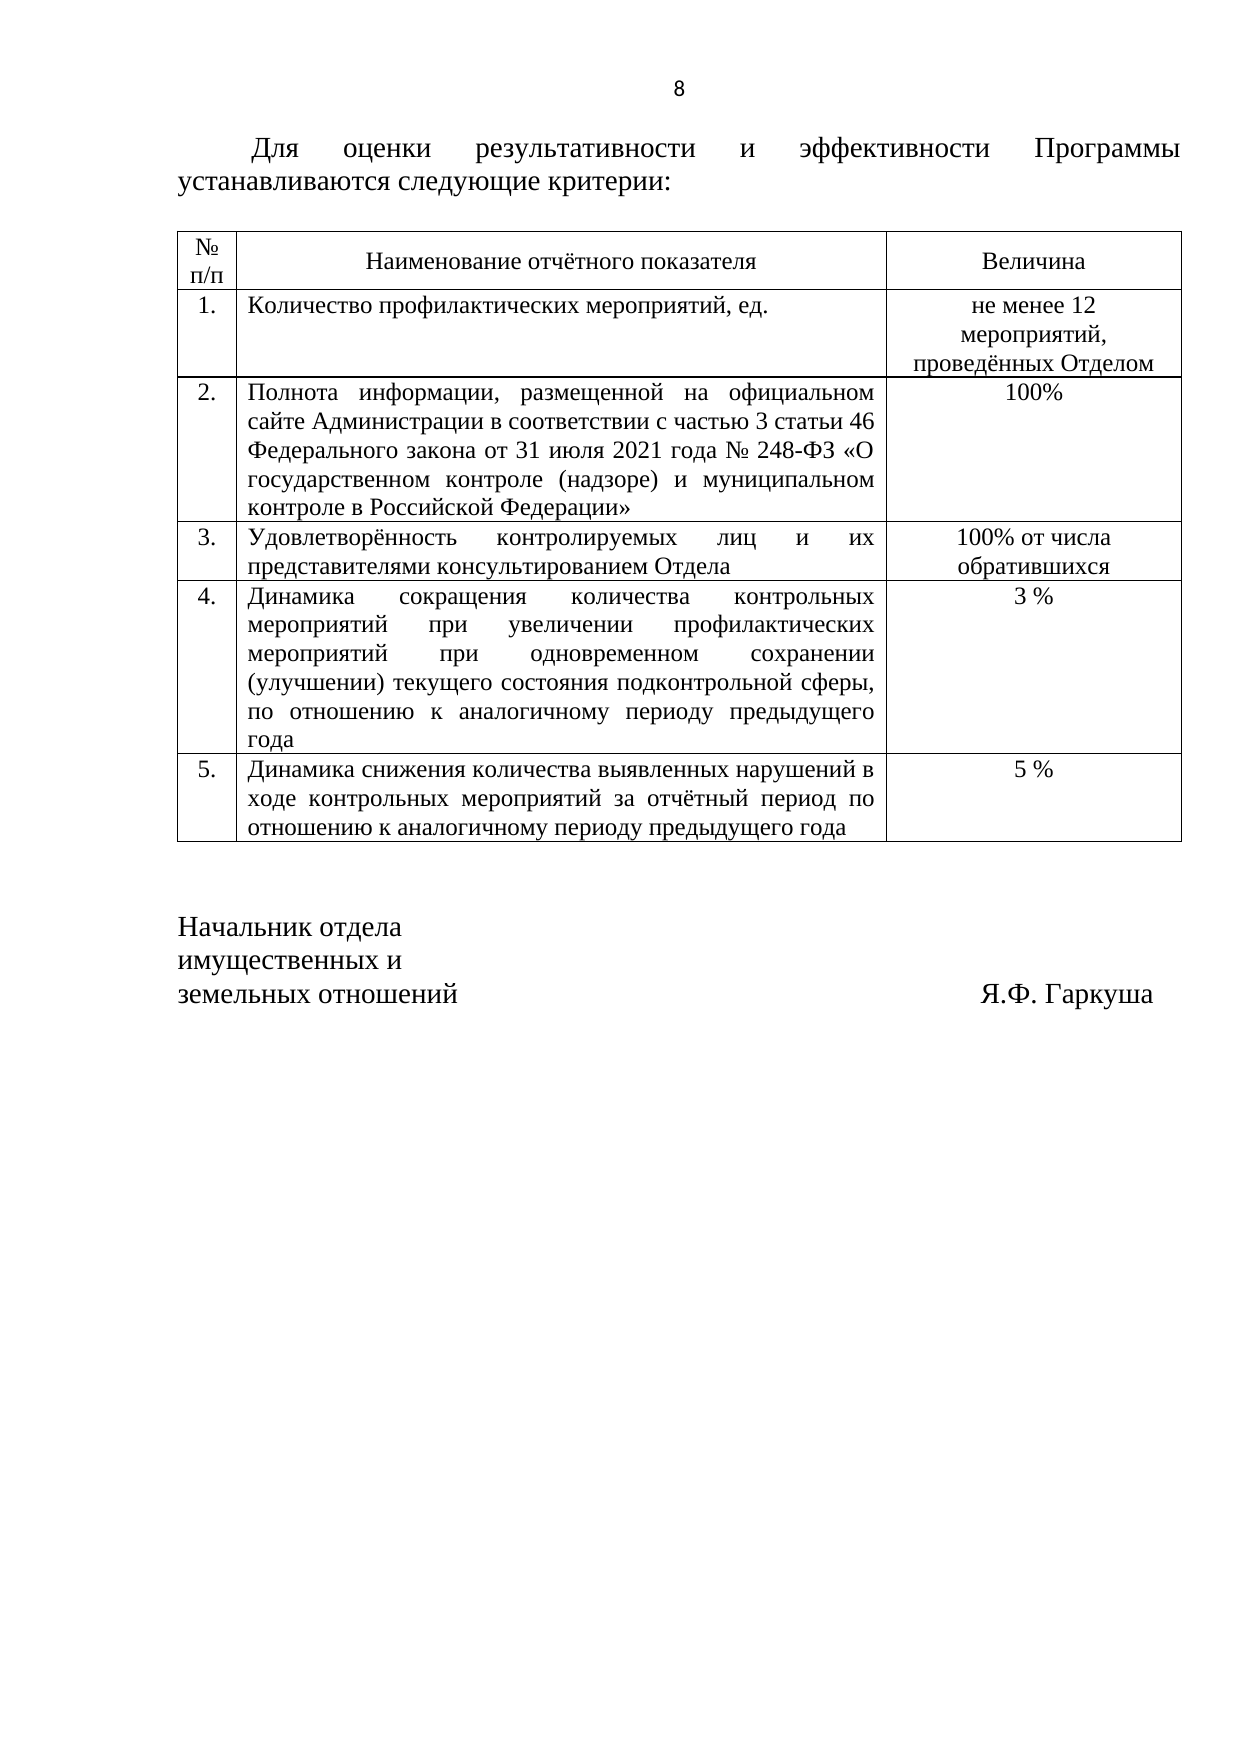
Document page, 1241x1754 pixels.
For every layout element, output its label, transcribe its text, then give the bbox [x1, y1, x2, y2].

table_cell 100% [887, 378, 1181, 521]
table_cell 5 % [887, 754, 1181, 841]
table_cell 1. [178, 290, 236, 376]
table_cell 3. [178, 522, 236, 580]
text Начальник отдела [177, 909, 1181, 942]
text имущественных и [177, 942, 1181, 976]
table_cell 4. [178, 581, 236, 753]
table_cell Динамика снижения количества выявленных нарушений в ходе контрольных мероприятий за отчётный период по отношению к аналогичному периоду предыдущего года [237, 754, 886, 841]
table_header Наименование отчётного показателя [237, 232, 886, 289]
table_cell Количество профилактических мероприятий, ед. [237, 290, 886, 376]
table_cell Динамика сокращения количества контрольных мероприятий при увеличении профилактических мероприятий при одновременном сохранении (улучшении) текущего состояния подконтрольной сферы, по отношению к аналогичному периоду предыдущего года [237, 581, 886, 753]
table_header Величина [887, 232, 1181, 289]
table_cell Удовлетворённость контролируемых лиц и их представителями консультированием Отдела [237, 522, 886, 580]
text Для оценки результативности и эффективности Программы устанавливаются следующие критерии: [177, 130, 1181, 197]
table_cell 2. [178, 378, 236, 521]
table_cell не менее 12 мероприятий, проведённых Отделом [887, 290, 1181, 376]
table_cell 100% от числа обратившихся [887, 522, 1181, 580]
table_cell 5. [178, 754, 236, 841]
table_header № п/п [178, 232, 236, 289]
text земельных отношений Я.Ф. Гаркуша [177, 976, 1181, 1009]
table_cell Полнота информации, размещенной на официальном сайте Администрации в соответствии с частью 3 статьи 46 Федерального закона от 31 июля 2021 года № 248-ФЗ «О государственном контроле (надзоре) и муниципальном контроле в Российской Федерации» [237, 378, 886, 521]
table_cell 3 % [887, 581, 1181, 753]
